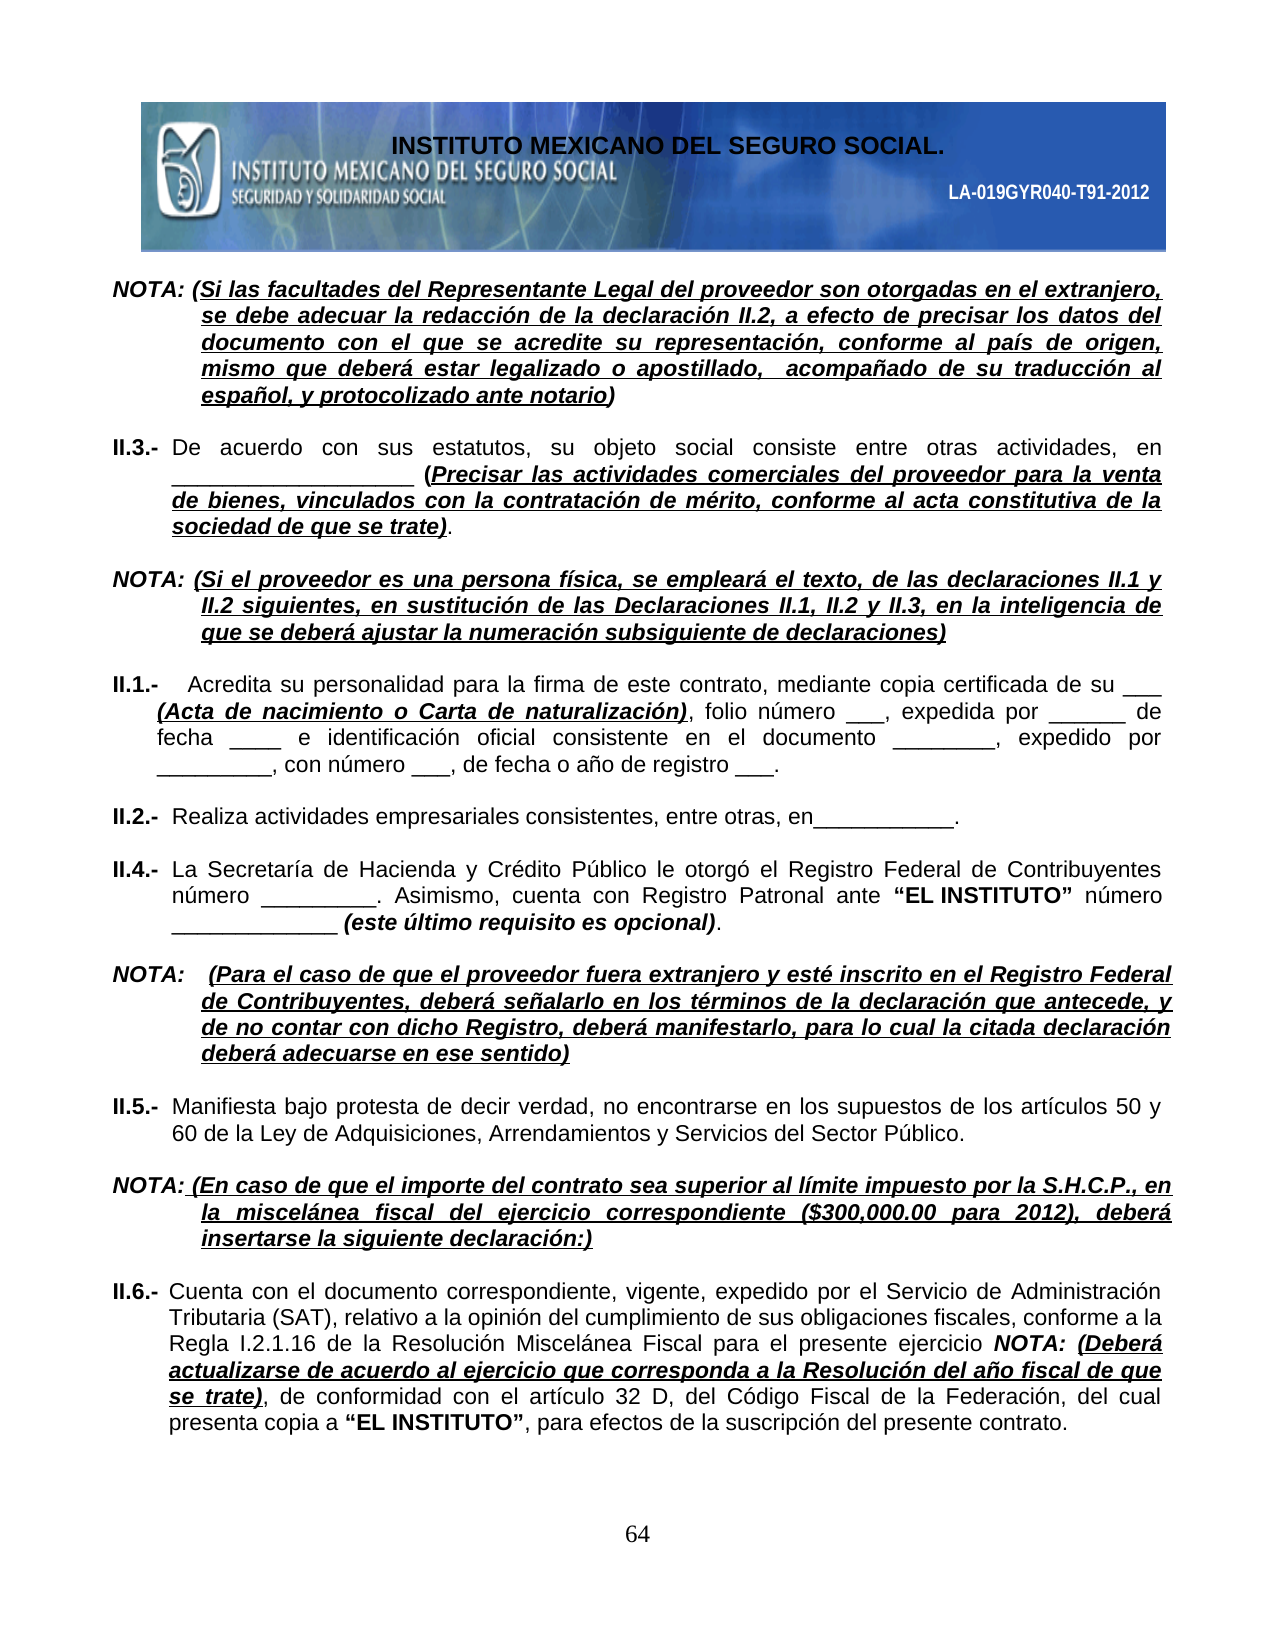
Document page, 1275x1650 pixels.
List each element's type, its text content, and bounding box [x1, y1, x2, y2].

text NOTA: (En caso de que el importe del contrato sea superior al límite impuesto por .C.P., en la miscelánea fiscal del ejercicio correspondiente ($300,000.00 para 2012), deberá insertarse la siguiente declaración:) [112, 1172, 1172, 1251]
text II.1.- Acredita su personalidad para la firma de este contrato, mediante copia certificada de su ___ (Acta de nacimiento o Carta de naturalización), folio número ___, expedida por ______ de fecha ____ e identificación oficial consistente en el documento ________, expedido por _________, con número ___, de fecha o año de registro ___. [112, 671, 1162, 777]
text II.5.- Manifiesta bajo protesta de decir verdad, no encontrarse en los supuestos de los artículos 50 y 60 de de Adquisiciones, Arrendamientos y Servicios del Sector Público. [112, 1093, 1162, 1146]
text NOTA: (Si el proveedor es una persona física, se empleará el texto, de las declaraciones II.1 y II.2 siguientes, en sustitución de las Declaraciones II.1, II.2 y II.3, en la inteligencia de que se deberá ajustar la numeración subsiguiente de declaraciones) [112, 566, 1162, 645]
text NOTA: (Si las facultades del Representante Legal del proveedor son otorgadas en el extranjero, se debe adecuar la redacción de la declaración II.2, a efecto de precisar los datos del documento con el que se acredite su representación, conforme al país de origen, mismo que deberá estar legalizado o apostillado, acompañado de su traducción al español, y protocolizado ante notario) [112, 276, 1162, 408]
text II.4.- de Hacienda y Crédito Público le otorgó el Registro Federal de Contribuyentes número _________. Asimismo, cuenta con Registro Patronal ante “EL INSTITUTO” número _____________ (este último requisito es opcional). [112, 856, 1162, 935]
text NOTA: (Para el caso de que el proveedor fuera extranjero y esté inscrito en el Registro Federal de Contribuyentes, deberá señalarlo en los términos de la declaración que antecede, y de no contar con dicho Registro, deberá manifestarlo, para lo cual la citada declaración deberá adecuarse en ese sentido) [112, 961, 1172, 1067]
text II.6.- Cuenta con el documento correspondiente, vigente, expedido por el Servicio de Administración Tributaria (SAT), relativo a la opinión del cumplimiento de sus obligaciones fiscales, conforme a .1.16 de Fiscal para el presente ejercicio NOTA: (Deberá actualizarse de acuerdo al ejercicio que corresponda a del año fiscal de que se trate), de conformidad con el artículo 32 D, del Código Fiscal de , del cual presenta copia a “EL INSTITUTO”, para efectos de la suscripción del presente contrato. [112, 1278, 1162, 1436]
text II.2.- Realiza actividades empresariales consistentes, entre otras, en___________. [112, 803, 1162, 829]
picture [141, 102, 1166, 252]
text II.3.- De acuerdo con sus estatutos, su objeto social consiste entre otras actividades, en ___________________ (Precisar las actividades comerciales del proveedor para la venta de bienes, vinculados con la contratación de mérito, conforme al acta constitutiva de la sociedad de que se trate). [112, 434, 1162, 540]
